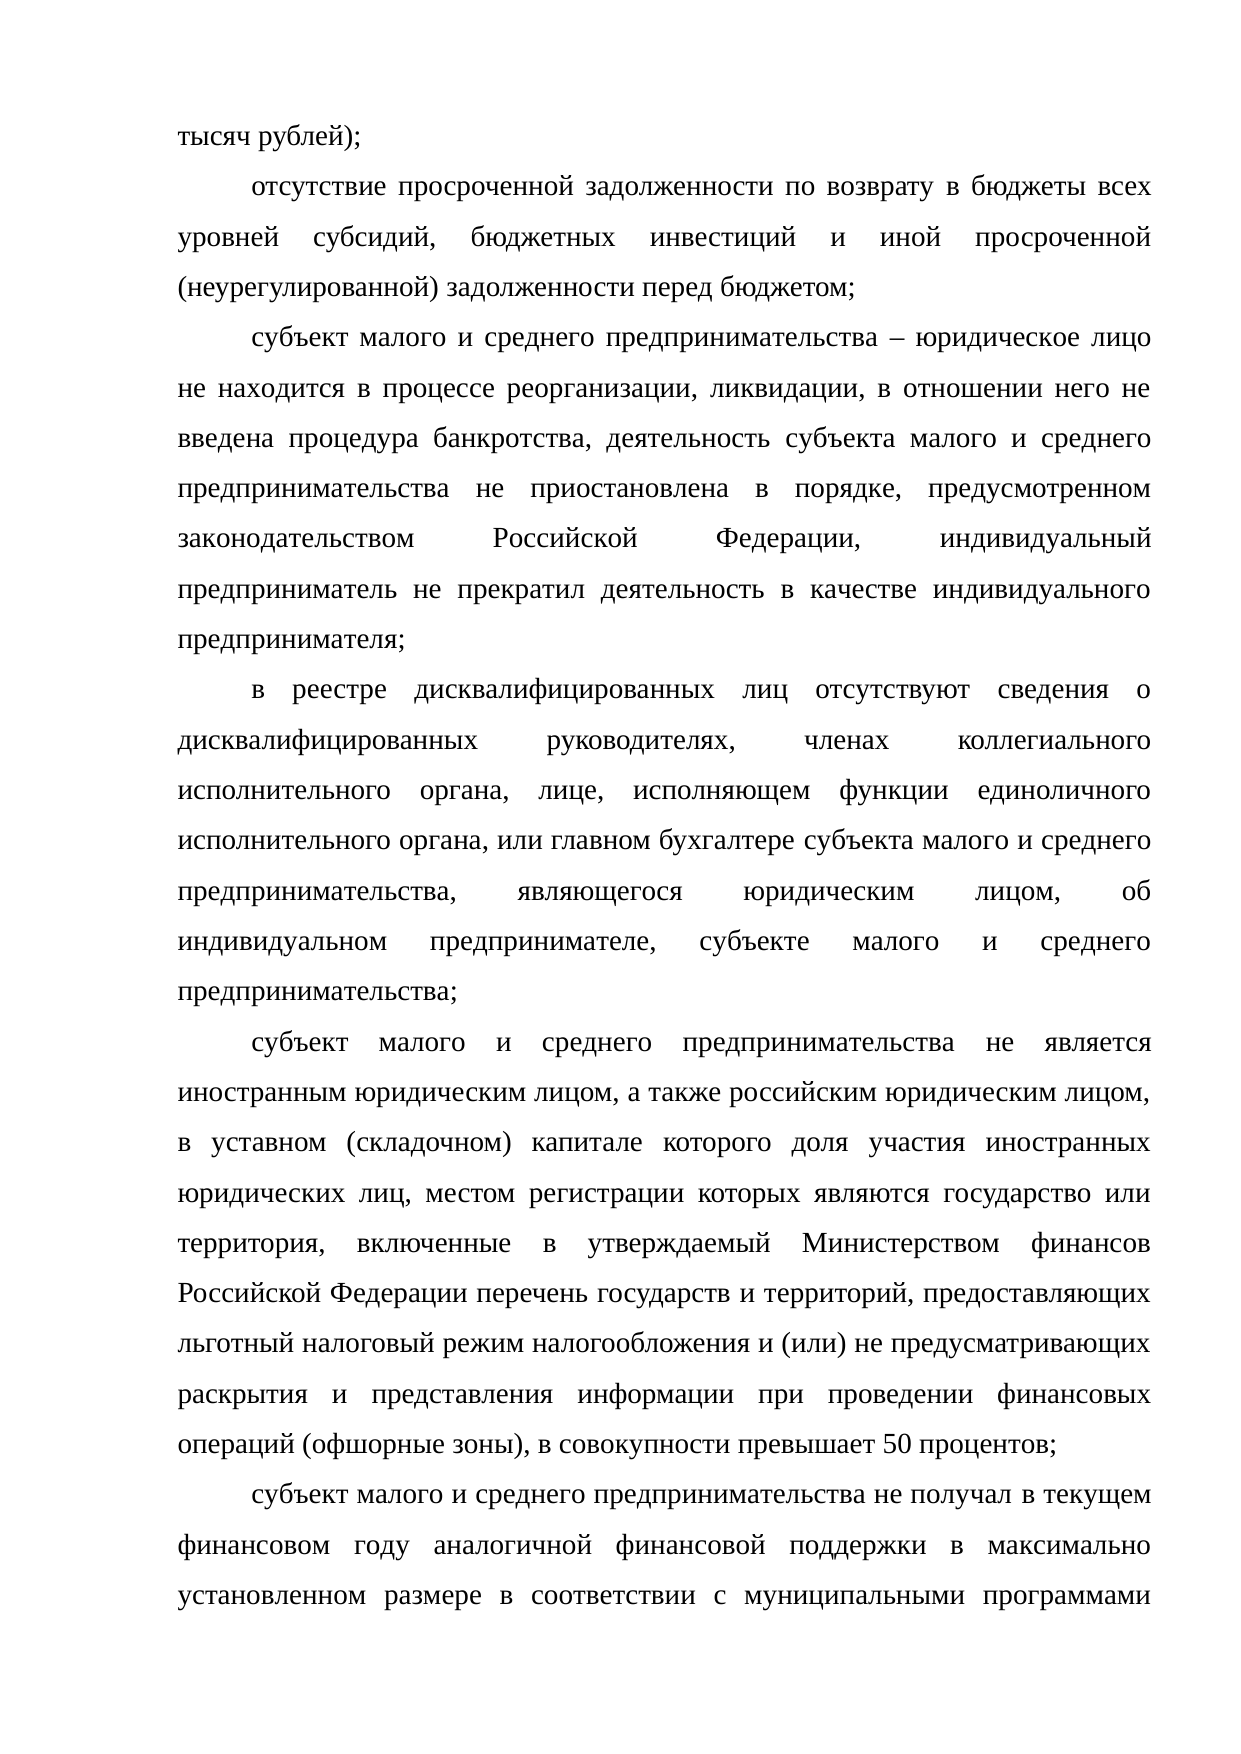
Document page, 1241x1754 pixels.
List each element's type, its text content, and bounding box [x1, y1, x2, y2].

text отсутствие просроченной задолженности по возврату в бюджеты всех уровней субсидий, бюджетных инвестиций и иной просроченной (неурегулированной) задолженности перед бюджетом; [177, 168, 1152, 303]
text субъект малого и среднего предпринимательства не является иностранным юридическим лицом, а также российским юридическим лицом, в уставном (складочном) капитале которого доля участия иностранных юридических лиц, местом регистрации которых являются государство или территория, включенные в утверждаемый Министерством финансов Российской Федерации перечень государств и территорий, предоставляющих льготный налоговый режим налогообложения и (или) не предусматривающих раскрытия и представления информации при проведении финансовых операций (офшорные зоны), в совокупности превышает 50 процентов; [177, 1024, 1152, 1460]
text субъект малого и среднего предпринимательства – юридическое лицо не находится в процессе реорганизации, ликвидации, в отношении него не введена процедура банкротства, деятельность субъекта малого и среднего предпринимательства не приостановлена в порядке, предусмотренном законодательством Российской Федерации, индивидуальный предприниматель не прекратил деятельность в качестве индивидуального предпринимателя; [177, 319, 1152, 655]
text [177, 1477, 1152, 1611]
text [177, 118, 1152, 152]
text в реестре дисквалифицированных лиц отсутствуют сведения о дисквалифицированных руководителях, членах коллегиального исполнительного органа, лице, исполняющем функции единоличного исполнительного органа, или главном бухгалтере субъекта малого и среднего предпринимательства, являющегося юридическим лицом, об индивидуальном предпринимателе, субъекте малого и среднего предпринимательства; [177, 672, 1152, 1007]
